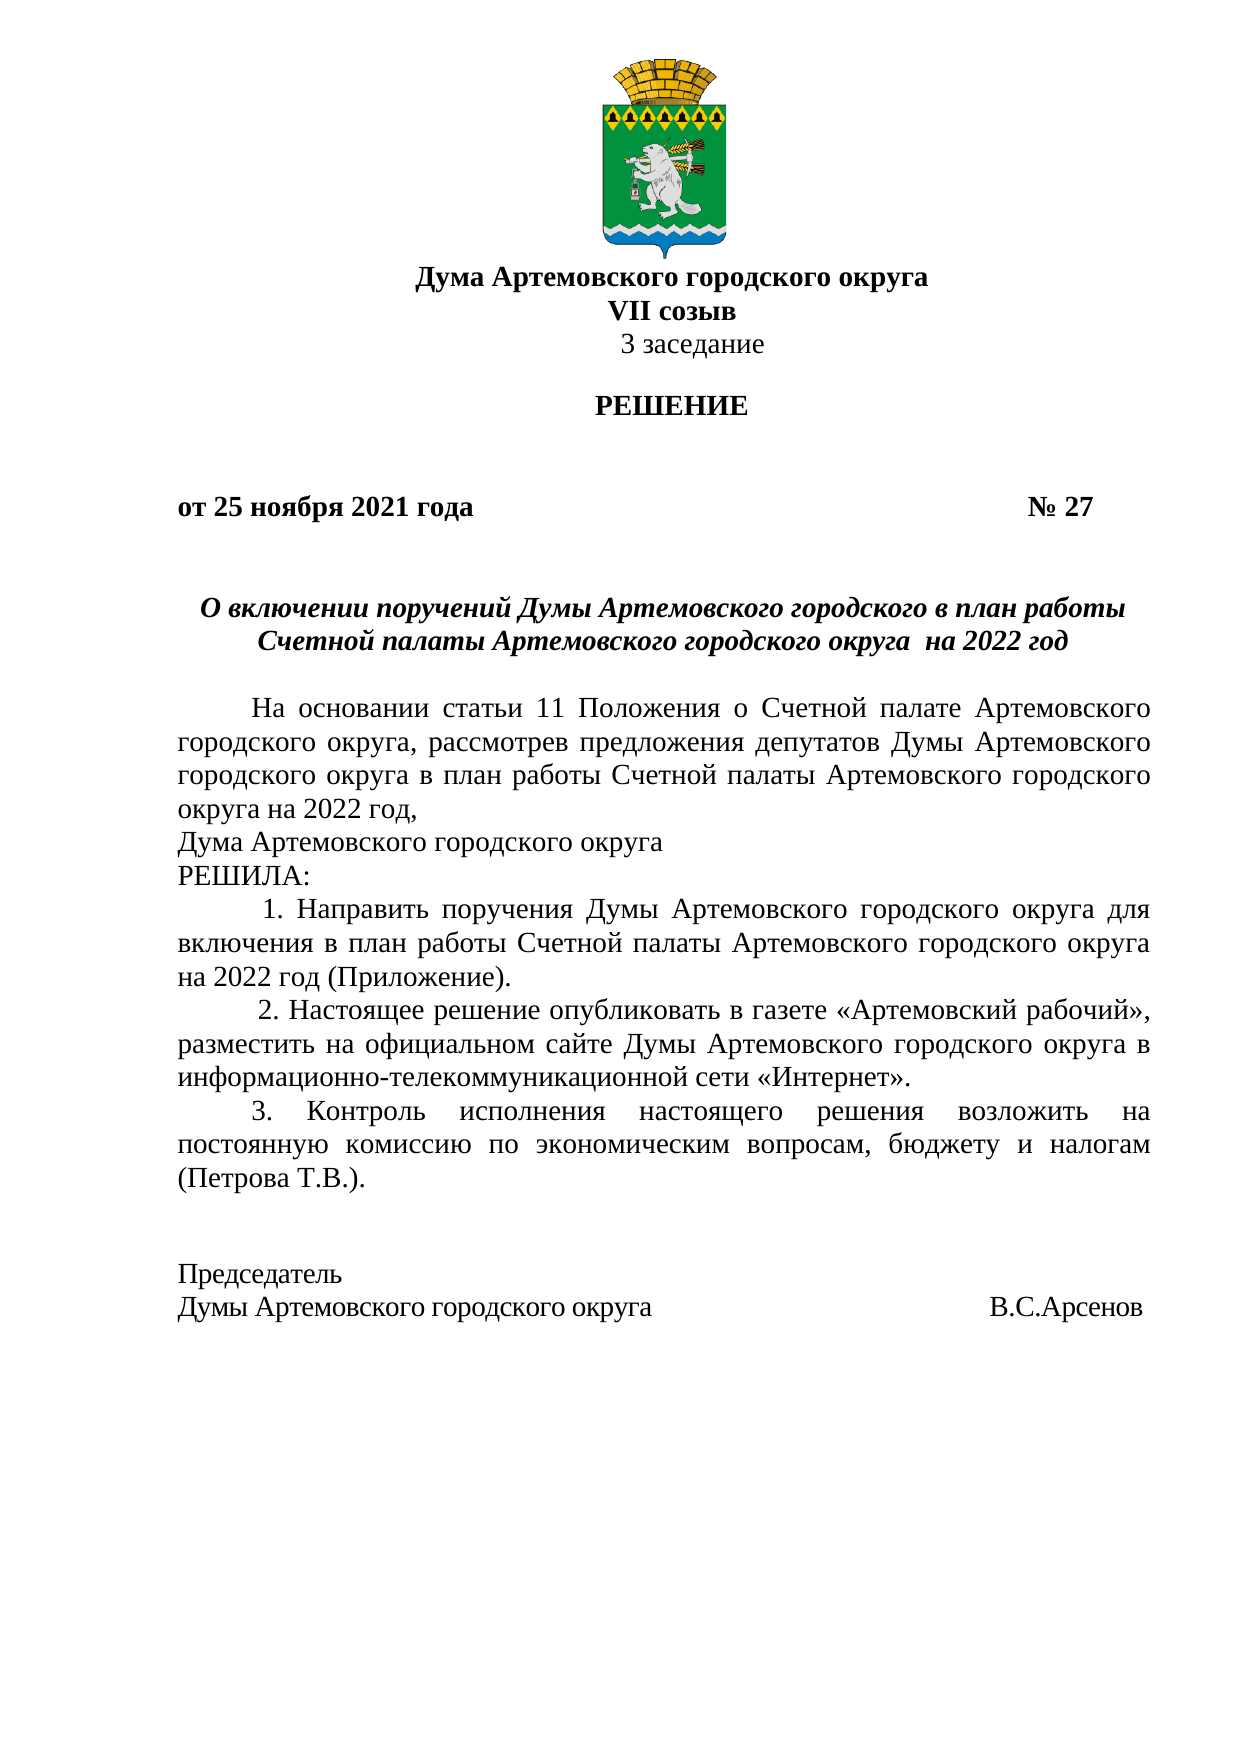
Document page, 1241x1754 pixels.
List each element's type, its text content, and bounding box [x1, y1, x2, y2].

text 2. Настоящее решение опубликовать в газете «Артемовский рабочий», разместить на официальном сайте Думы Артемовского городского округа в информационно-телекоммуникационной сети «Интернет». [177, 992, 1152, 1093]
text VII созыв [177, 293, 1152, 326]
text РЕШИЛА: [177, 858, 1152, 892]
list 1. Направить поручения Думы Артемовского городского округа для включения в план работы Счетной палаты Артемовского городского округа на 2022 год (Приложение). [177, 892, 1152, 992]
text Дума Артемовского городского округа [177, 259, 1152, 293]
text 3 заседание [177, 326, 1152, 360]
picture [602, 59, 727, 259]
text Председатель [177, 1256, 1152, 1289]
text На основании статьи 11 Положения о Счетной палате Артемовского городского округа, рассмотрев предложения депутатов Думы Артемовского городского округа в план работы Счетной палаты Артемовского городского округа на 2022 год, [177, 690, 1152, 824]
text О включении поручений Думы Артемовского городского в план работы Счетной палаты Артемовского городского округа на 2022 год [177, 590, 1152, 657]
text 3. Контроль исполнения настоящего решения возложить на постоянную комиссию по экономическим вопросам, бюджету и налогам (Петрова Т.В.). [177, 1093, 1152, 1193]
text РЕШЕНИЕ [177, 388, 1152, 422]
text Дума Артемовского городского округа [177, 824, 1152, 858]
text от 25 ноября 2021 года № 27 [177, 489, 1152, 523]
text Думы Артемовского городского округа В.С.Арсенов [177, 1289, 1152, 1323]
